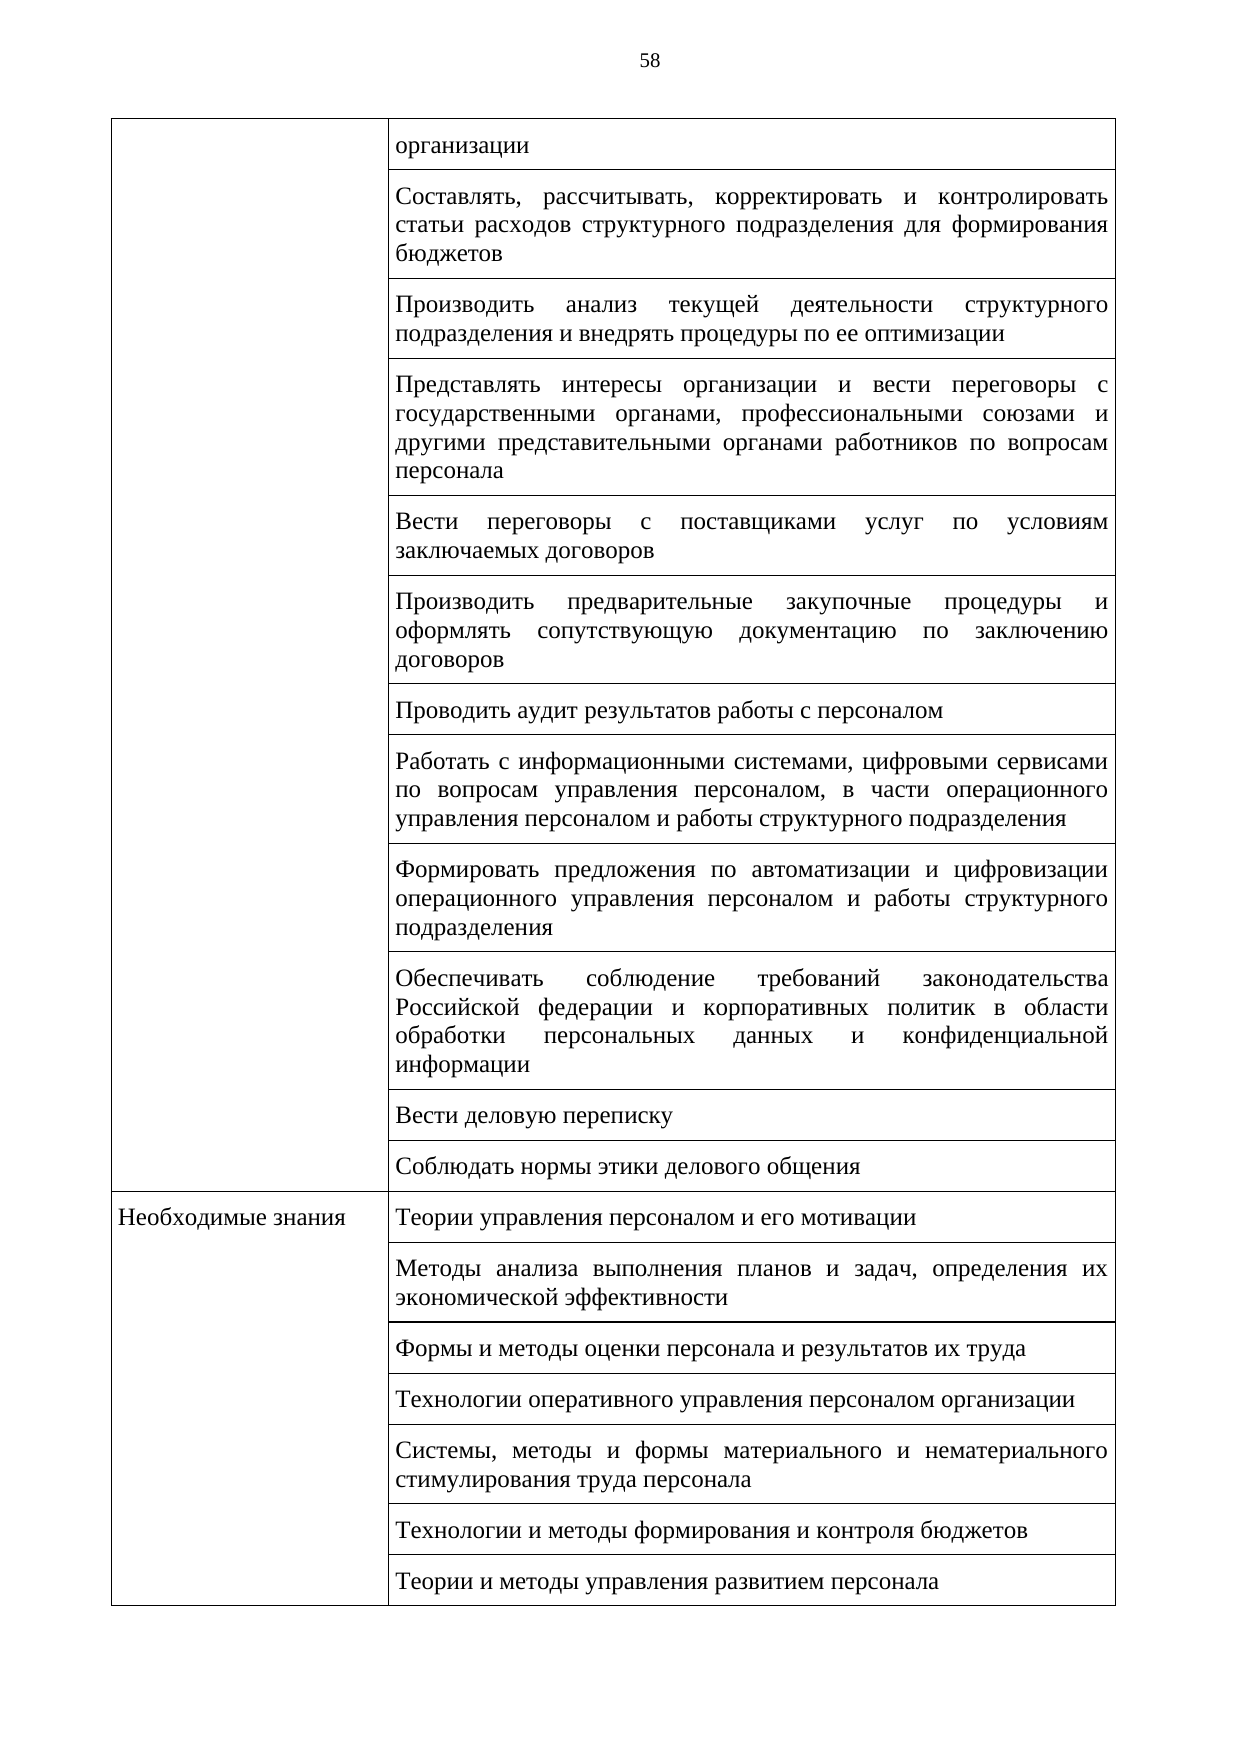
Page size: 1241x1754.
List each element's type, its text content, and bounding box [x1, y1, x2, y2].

table_cell Теории управления персоналом и его мотивации [389, 1192, 1115, 1242]
table_cell Формы и методы оценки персонала и результатов их труда [389, 1323, 1115, 1372]
table_cell Технологии и методы формирования и контроля бюджетов [389, 1504, 1115, 1554]
table_cell Системы, методы и формы материального и нематериального стимулирования труда персонала [389, 1425, 1115, 1503]
table_cell Работать с информационными системами, цифровыми сервисами по вопросам управления персоналом, в части операционного управления персоналом и работы структурного подразделения [389, 735, 1115, 843]
table_cell Технологии оперативного управления персоналом организации [389, 1374, 1115, 1423]
table_cell Проводить аудит результатов работы с персоналом [389, 684, 1115, 734]
table_cell Соблюдать нормы этики делового общения [389, 1141, 1115, 1191]
table_cell Теории и методы управления развитием персонала [389, 1555, 1115, 1605]
table_cell Обеспечивать соблюдение требований законодательства Российской федерации и корпоративных политик в области обработки персональных данных и конфиденциальной информации [389, 952, 1115, 1088]
table_cell Представлять интересы организации и вести переговоры с государственными органами, профессиональными союзами и другими представительными органами работников по вопросам персонала [389, 359, 1115, 495]
table_cell Производить анализ текущей деятельности структурного подразделения и внедрять процедуры по ее оптимизации [389, 279, 1115, 357]
table_cell Производить предварительные закупочные процедуры и оформлять сопутствующую документацию по заключению договоров [389, 576, 1115, 683]
table_cell Вести переговоры с поставщиками услуг по условиям заключаемых договоров [389, 496, 1115, 574]
table_cell Составлять, рассчитывать, корректировать и контролировать статьи расходов структурного подразделения для формирования бюджетов [389, 170, 1115, 278]
table_cell Вести деловую переписку [389, 1090, 1115, 1139]
table_cell Формировать предложения по автоматизации и цифровизации операционного управления персоналом и работы структурного подразделения [389, 844, 1115, 951]
table_cell Необходимые знания [112, 1192, 388, 1605]
table_cell Методы анализа выполнения планов и задач, определения их экономической эффективности [389, 1243, 1115, 1321]
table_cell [389, 119, 1115, 169]
